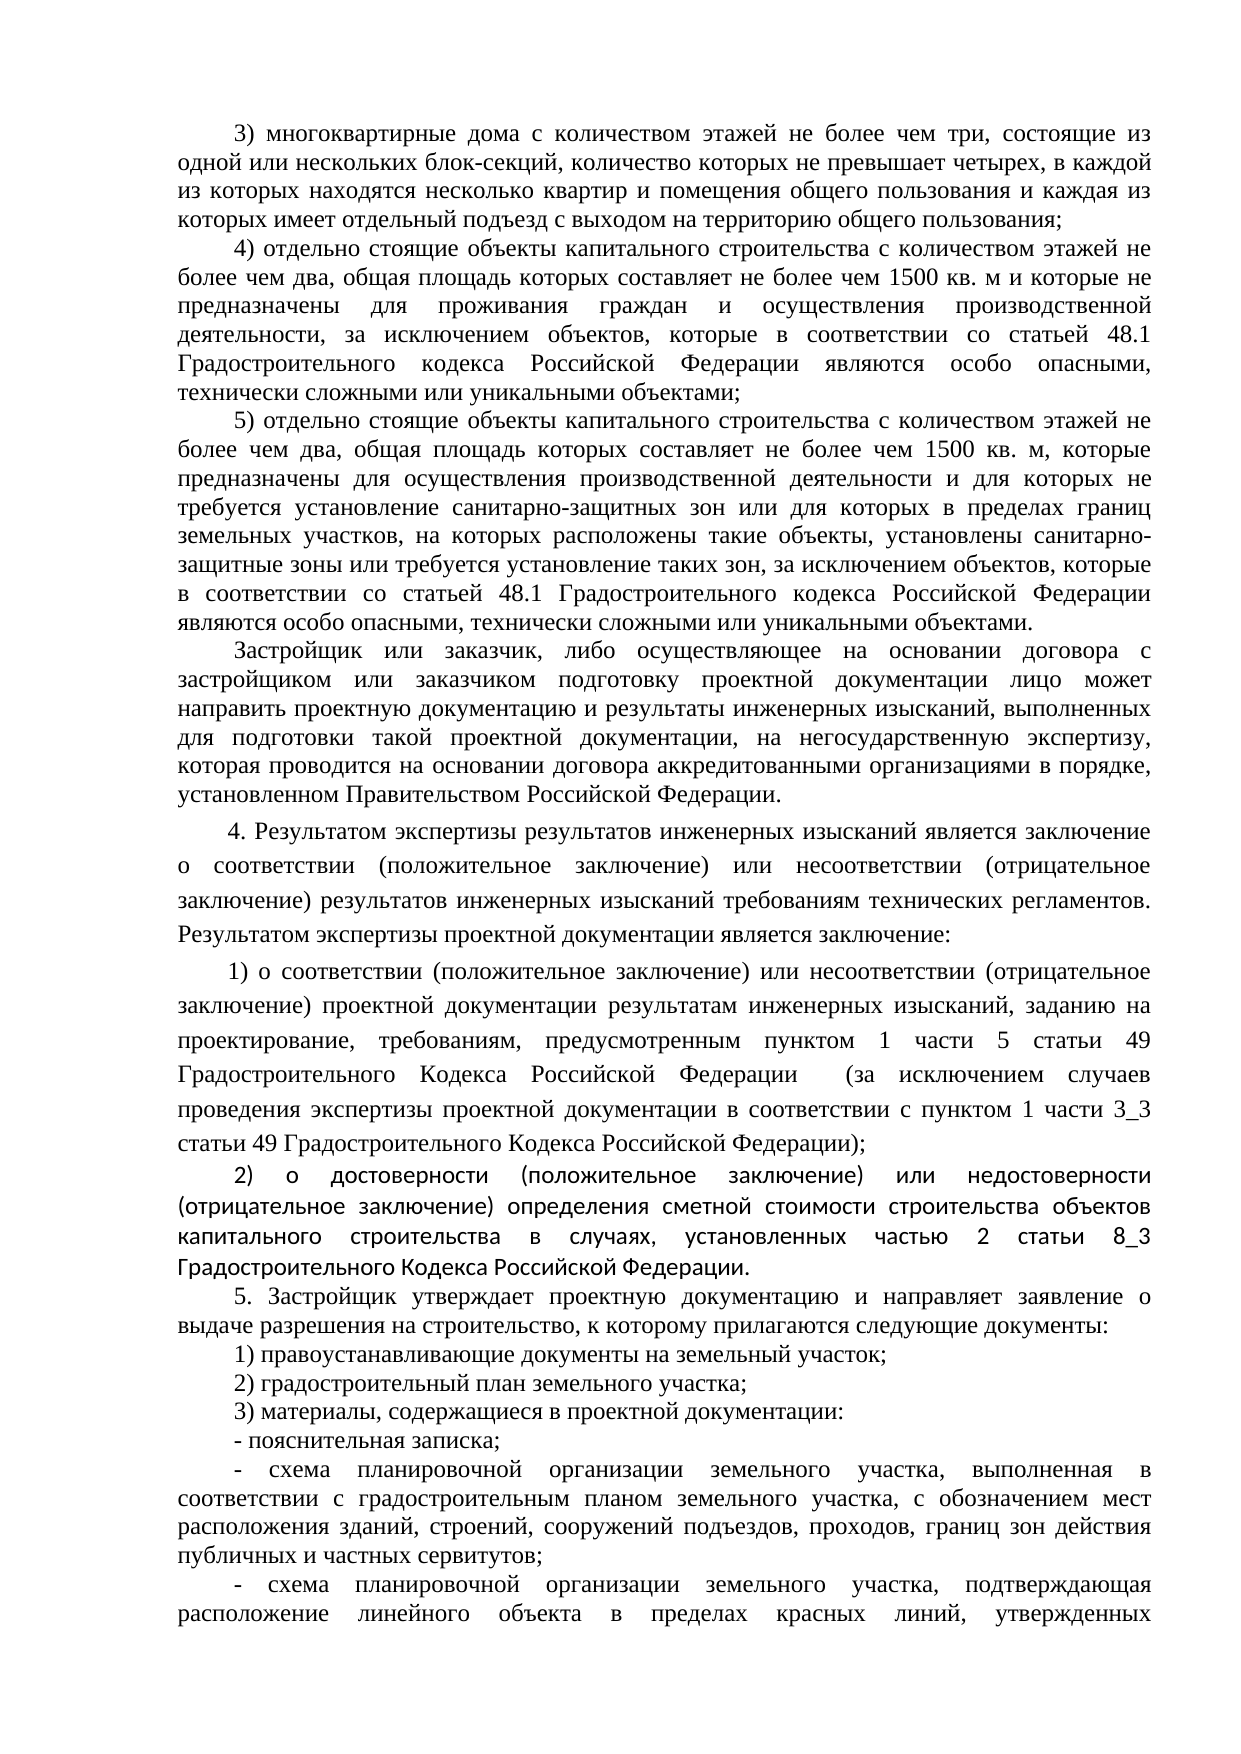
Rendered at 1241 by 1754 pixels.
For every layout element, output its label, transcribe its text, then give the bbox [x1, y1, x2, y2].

text 4) отдельно стоящие объекты капитального строительства с количеством этажей не более чем два, общая площадь которых составляет не более чем 1500 кв. м и которые не предназначены для проживания граждан и осуществления производственной деятельности, за исключением объектов, которые в соответствии со статьей 48.1 Градостроительного кодекса Российской Федерации являются особо опасными, технически сложными или уникальными объектами; [177, 233, 1152, 406]
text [177, 1569, 1152, 1626]
text 3) материалы, содержащиеся в проектной документации: [177, 1396, 1152, 1425]
text 5) отдельно стоящие объекты капитального строительства с количеством этажей не более чем два, общая площадь которых составляет не более чем 1500 кв. м, которые предназначены для осуществления производственной деятельности и для которых не требуется установление санитарно-защитных зон или для которых в пределах границ земельных участков, на которых расположены такие объекты, установлены санитарно-защитные зоны или требуется установление таких зон, за исключением объектов, которые в соответствии со статьей 48.1 Градостроительного кодекса Российской Федерации являются особо опасными, технически сложными или уникальными объектами. [177, 406, 1152, 636]
text Застройщик или заказчик, либо осуществляющее на основании договора с застройщиком или заказчиком подготовку проектной документации лицо может направить проектную документацию и результаты инженерных изысканий, выполненных для подготовки такой проектной документации, на негосударственную экспертизу, которая проводится на основании договора аккредитованными организациями в порядке, установленном Правительством Российской Федерации. [177, 636, 1152, 808]
text - схема планировочной организации земельного участка, выполненная в соответствии с градостроительным планом земельного участка, с обозначением мест расположения зданий, строений, сооружений подъездов, проходов, границ зон действия публичных и частных сервитутов; [177, 1454, 1152, 1569]
text 2) о достоверности (положительное заключение) или недостоверности (отрицательное заключение) определения сметной стоимости строительства объектов капитального строительства в случаях, установленных частью 2 статьи 8_3 Градостроительного Кодекса Российской Федерации. [177, 1159, 1152, 1281]
text 3) многоквартирные дома с количеством этажей не более чем три, состоящие из одной или нескольких блок-секций, количество которых не превышает четырех, в каждой из которых находятся несколько квартир и помещения общего пользования и каждая из которых имеет отдельный подъезд с выходом на территорию общего пользования; [177, 118, 1152, 233]
text 4. Результатом экспертизы результатов инженерных изысканий является заключение о соответствии (положительное заключение) или несоответствии (отрицательное заключение) результатов инженерных изысканий требованиям технических регламентов. Результатом экспертизы проектной документации является заключение: [177, 811, 1152, 948]
text 1) о соответствии (положительное заключение) или несоответствии (отрицательное заключение) проектной документации результатам инженерных изысканий, заданию на проектирование, требованиям, предусмотренным пунктом 1 части 5 статьи 49 Градостроительного Кодекса Российской Федерации (за исключением случаев проведения экспертизы проектной документации в соответствии с пунктом 1 части 3_3 статьи 49 Градостроительного Кодекса Российской Федерации); [177, 951, 1152, 1157]
text - пояснительная записка; [177, 1425, 1152, 1454]
text 1) правоустанавливающие документы на земельный участок; [177, 1339, 1152, 1368]
text 5. Застройщик утверждает проектную документацию и направляет заявление о выдаче разрешения на строительство, к которому прилагаются следующие документы: [177, 1281, 1152, 1339]
text 2) градостроительный план земельного участка; [177, 1368, 1152, 1396]
